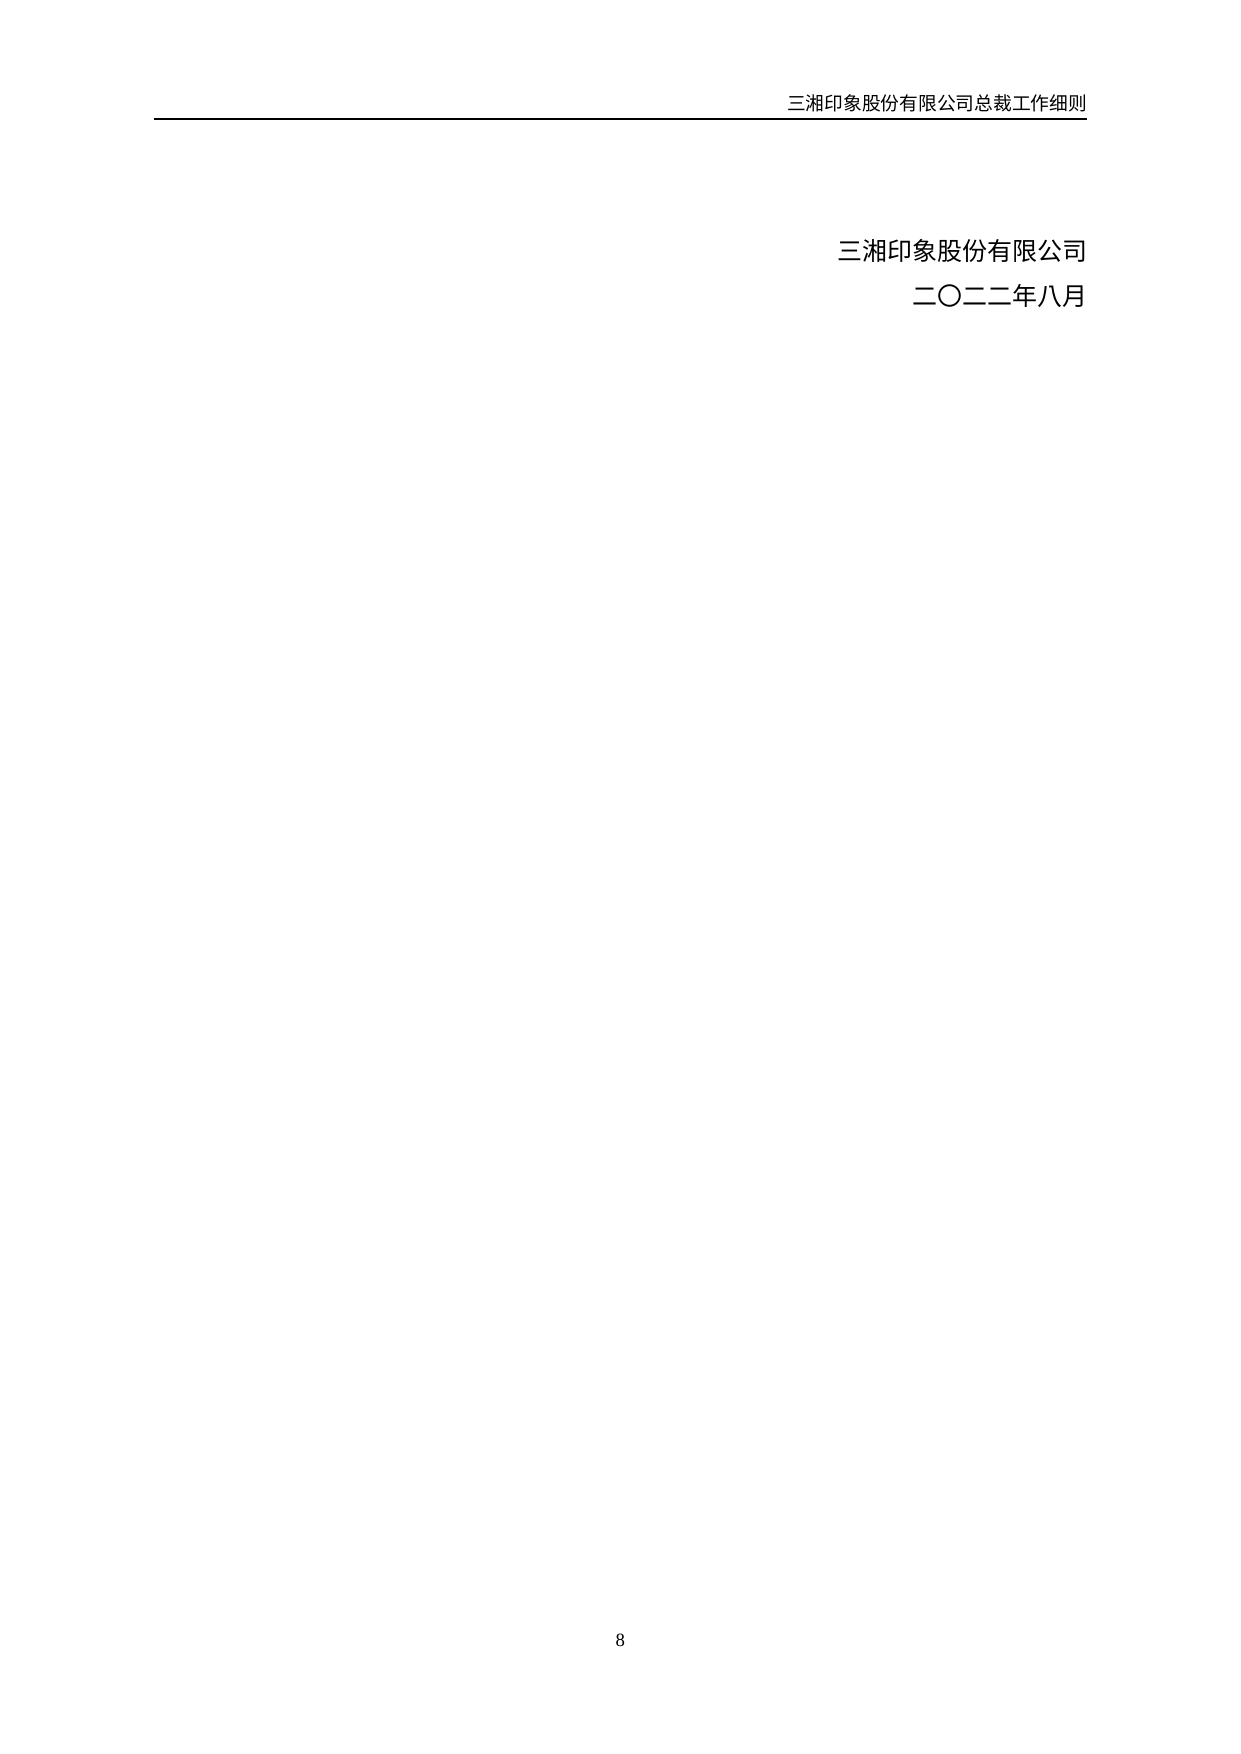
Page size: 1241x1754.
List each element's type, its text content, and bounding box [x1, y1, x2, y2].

text 三湘印象股份有限公司 [153, 231, 1087, 267]
text 二〇二二年八月 [153, 277, 1087, 313]
